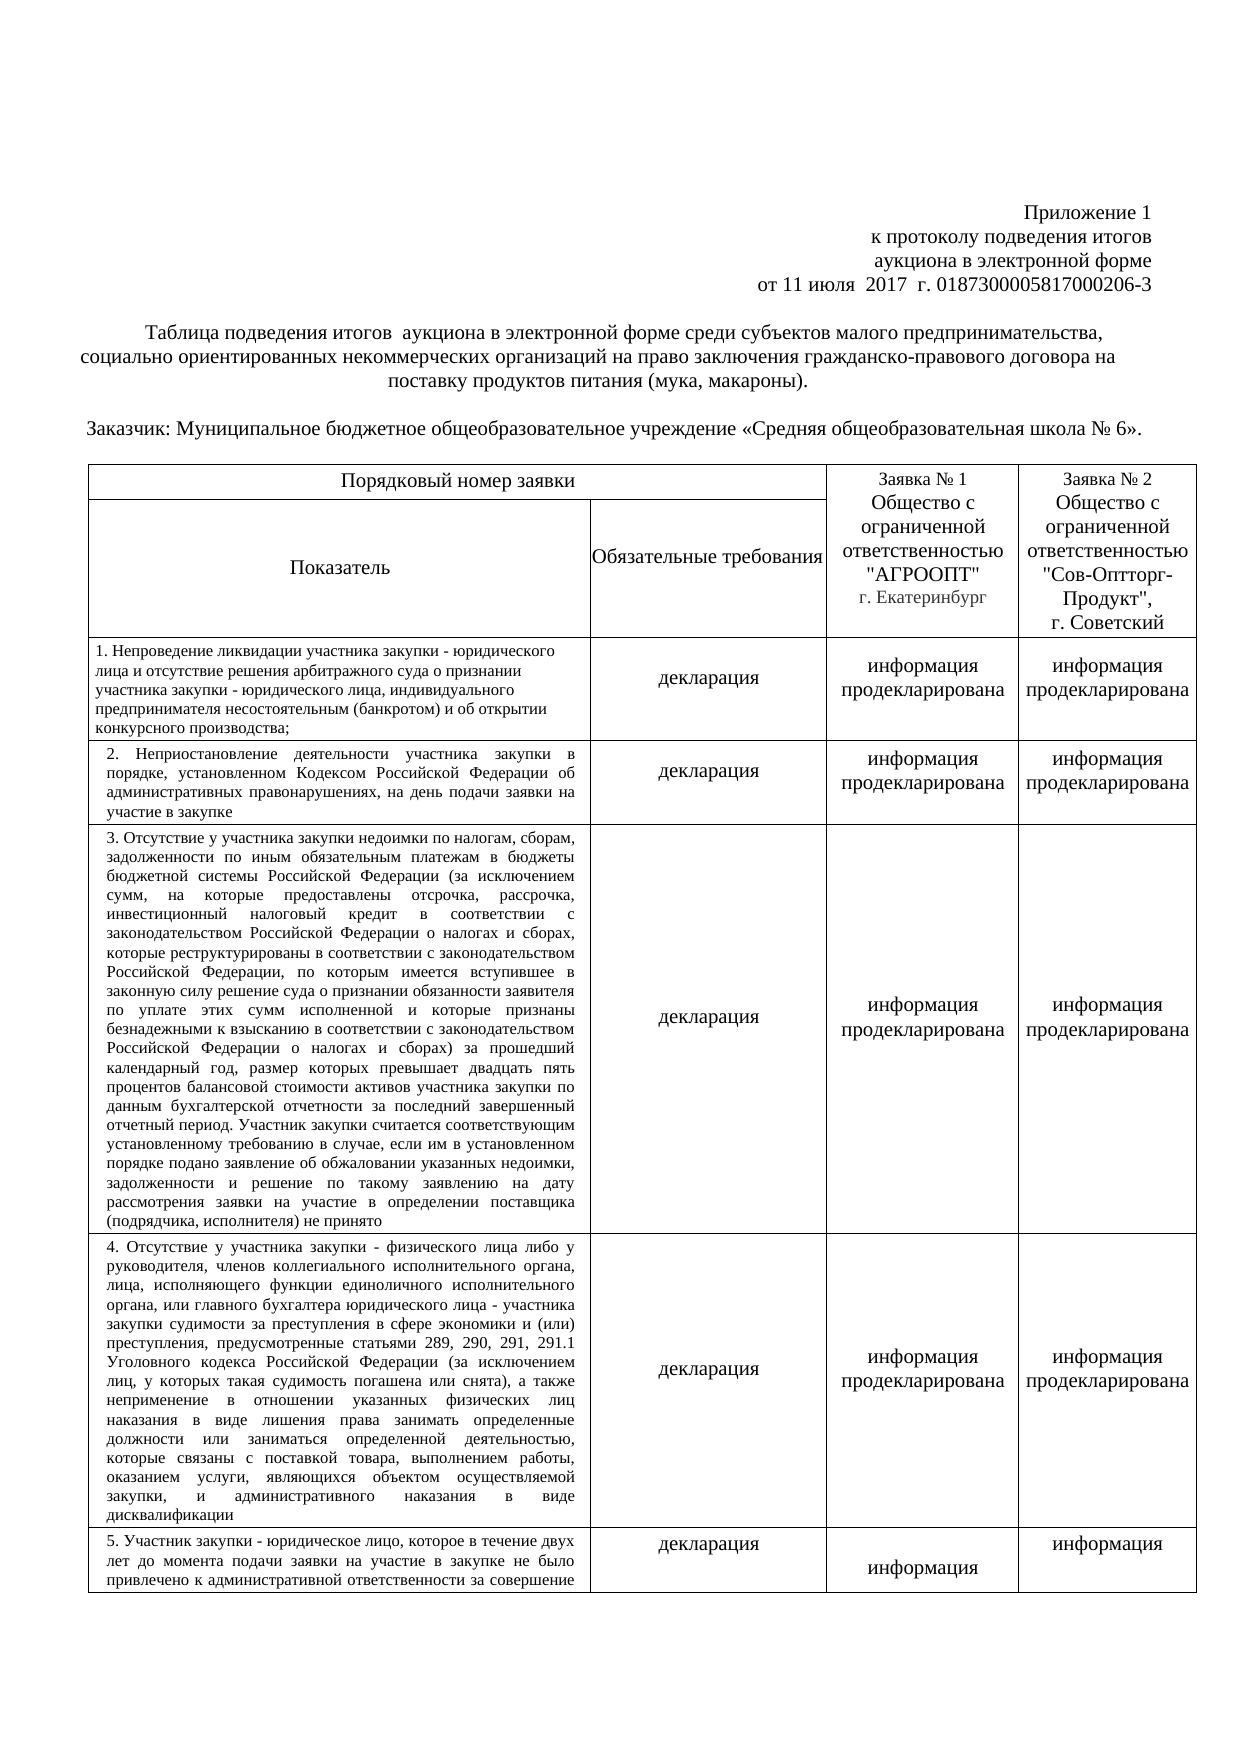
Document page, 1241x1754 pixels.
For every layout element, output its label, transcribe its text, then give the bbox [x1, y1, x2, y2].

list Таблица подведения итогов аукциона в электронной форме среди субъектов малого предпринимательства, социально ориентированных некоммерческих организаций на право заключения гражданско-правового договора на поставку продуктов питания (мука, макароны). [44, 320, 1152, 392]
table_cell Показатель [89, 500, 590, 637]
table_cell информация продекларирована [1019, 741, 1196, 823]
table_cell информация продекларирована [827, 741, 1018, 823]
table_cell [827, 1528, 1018, 1592]
text Приложение 1 [15, 200, 1152, 224]
table_cell 1. Непроведение ликвидации участника закупки - юридического лица и отсутствие решения арбитражного суда о признании участника закупки - юридического лица, индивидуального предпринимателя несостоятельным (банкротом) и об открытии конкурсного производства; [89, 638, 590, 740]
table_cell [1019, 1528, 1196, 1592]
table_cell информация продекларирована [1019, 638, 1196, 740]
table_header Заявка № 2 Общество с ограниченной ответственностью "Сов-Оптторг-Продукт", г. Советский [1019, 465, 1196, 637]
text от 11 июля 2017 г. 0187300005817000206-3 [44, 272, 1152, 296]
table_cell декларация [591, 825, 826, 1233]
table_cell информация продекларирована [827, 638, 1018, 740]
table_cell информация продекларирована [1019, 825, 1196, 1233]
table_cell информация продекларирована [827, 1234, 1018, 1527]
table_header Порядковый номер заявки [89, 465, 826, 499]
table_cell 2. Неприостановление деятельности участника закупки в порядке, установленном Кодексом Российской Федерации об административных правонарушениях, на день подачи заявки на участие в закупке [89, 741, 590, 823]
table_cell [89, 1528, 590, 1592]
table_cell декларация [591, 741, 826, 823]
table_cell 3. Отсутствие у участника закупки недоимки по налогам, сборам, задолженности по иным обязательным платежам в бюджеты бюджетной системы Российской Федерации (за исключением сумм, на которые предоставлены отсрочка, рассрочка, инвестиционный налоговый кредит в соответствии с законодательством Российской Федерации о налогах и сборах, которые реструктурированы в соответствии с законодательством Российской Федерации, по которым имеется вступившее в законную силу решение суда о признании обязанности заявителя по уплате этих сумм исполненной и которые признаны безнадежными к взысканию в соответствии с законодательством Российской Федерации о налогах и сборах) за прошедший календарный год, размер которых превышает двадцать пять процентов балансовой стоимости активов участника закупки по данным бухгалтерской отчетности за последний завершенный отчетный период. Участник закупки считается соответствующим установленному требованию в случае, если им в установленном порядке подано заявление об обжаловании указанных недоимки, задолженности и решение по такому заявлению на дату рассмотрения заявки на участие в определении поставщика (подрядчика, исполнителя) не принято [89, 825, 590, 1233]
table_cell информация продекларирована [827, 825, 1018, 1233]
table_cell декларация [591, 638, 826, 740]
text Заказчик: Муниципальное бюджетное общеобразовательное учреждение «Средняя общеобразовательная школа № 6». [44, 416, 1152, 440]
table_cell 4. Отсутствие у участника закупки - физического лица либо у руководителя, членов коллегиального исполнительного органа, лица, исполняющего функции единоличного исполнительного органа, или главного бухгалтера юридического лица - участника закупки судимости за преступления в сфере экономики и (или) преступления, предусмотренные статьями 289, 290, 291, 291.1 Уголовного кодекса Российской Федерации (за исключением лиц, у которых такая судимость погашена или снята), а также неприменение в отношении указанных физических лиц наказания в виде лишения права занимать определенные должности или заниматься определенной деятельностью, которые связаны с поставкой товара, выполнением работы, оказанием услуги, являющихся объектом осуществляемой закупки, и административного наказания в виде дисквалификации [89, 1234, 590, 1527]
table_cell декларация [591, 1528, 826, 1592]
text к протоколу подведения итогов [44, 224, 1152, 248]
table_cell информация продекларирована [1019, 1234, 1196, 1527]
table_cell декларация [591, 1234, 826, 1527]
text аукциона в электронной форме [44, 248, 1152, 272]
table_header Заявка № 1 Общество с ограниченной ответственностью "АГРООПТ" г. Екатеринбург [827, 465, 1018, 637]
table_cell Обязательные требования [591, 500, 826, 637]
